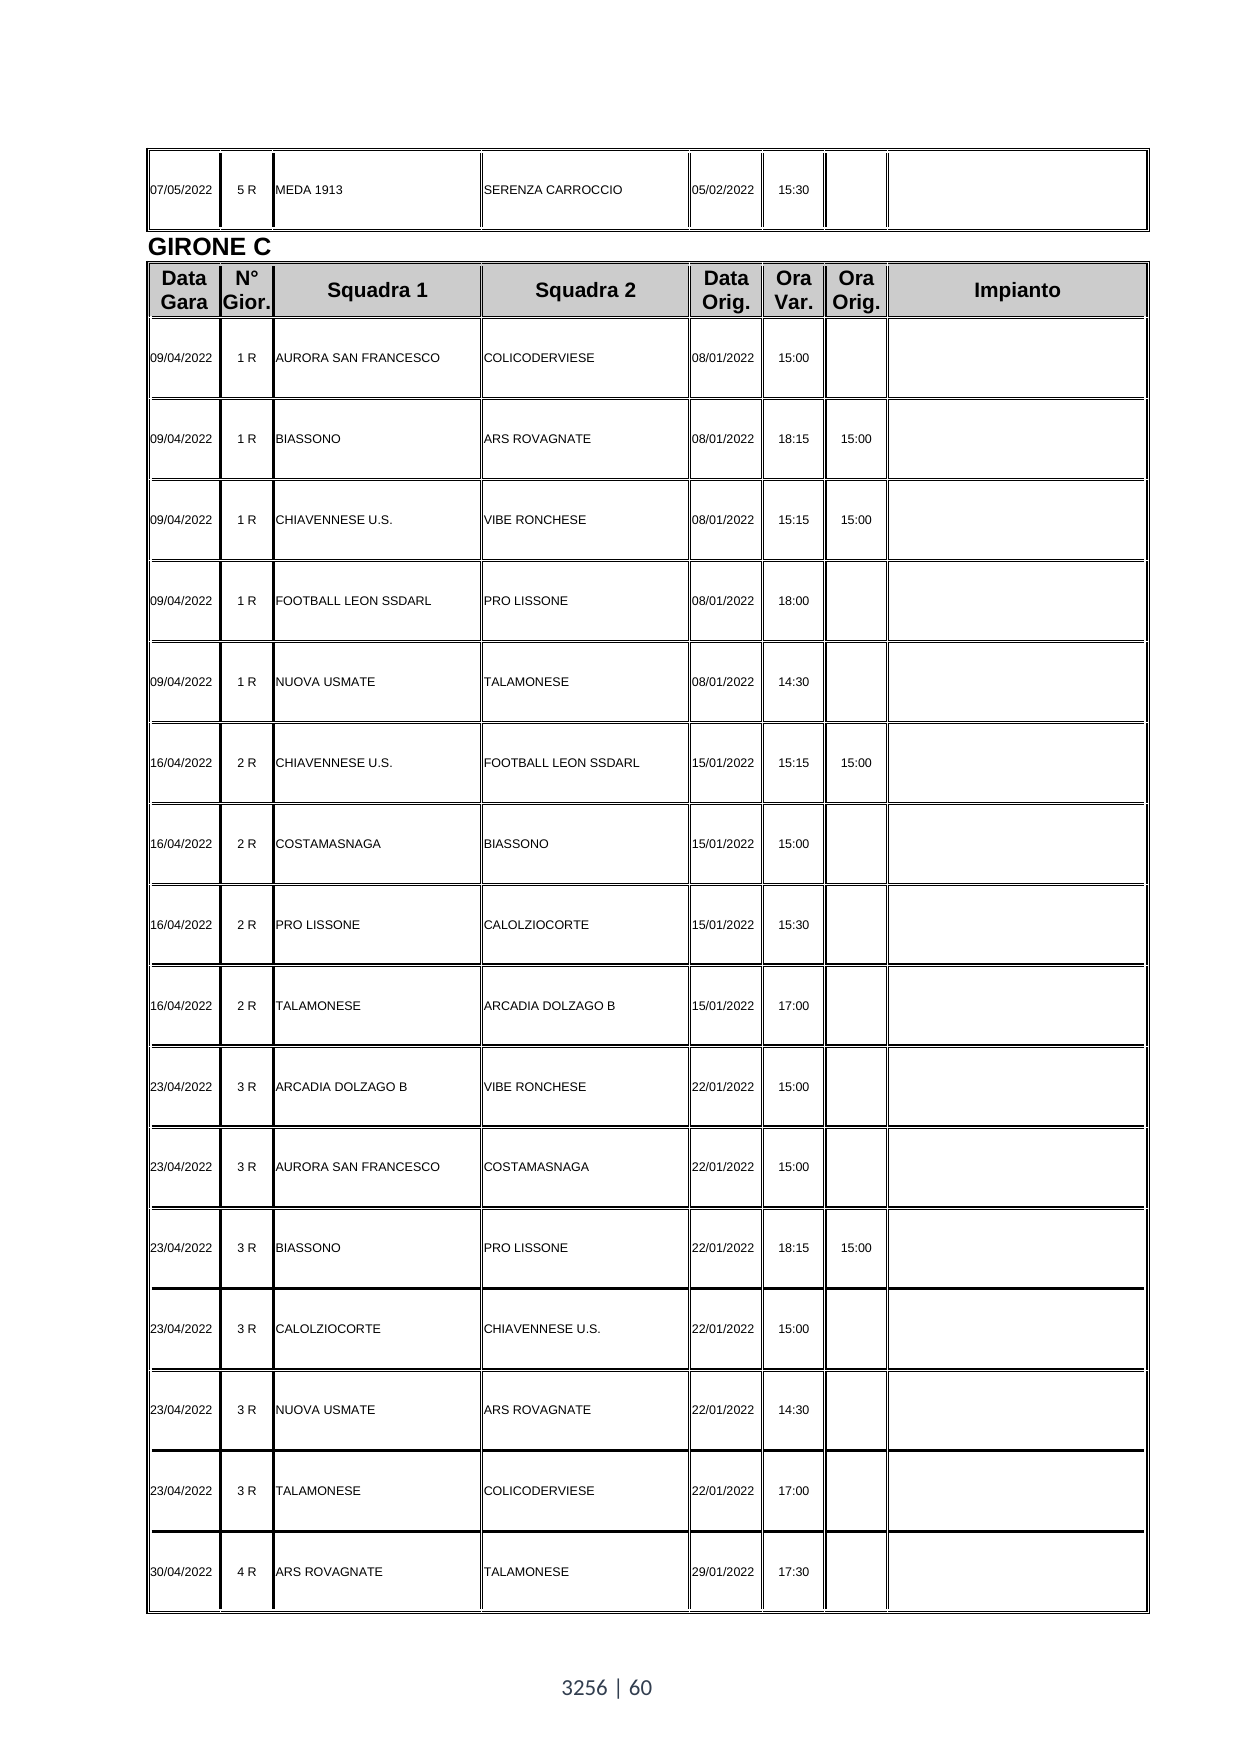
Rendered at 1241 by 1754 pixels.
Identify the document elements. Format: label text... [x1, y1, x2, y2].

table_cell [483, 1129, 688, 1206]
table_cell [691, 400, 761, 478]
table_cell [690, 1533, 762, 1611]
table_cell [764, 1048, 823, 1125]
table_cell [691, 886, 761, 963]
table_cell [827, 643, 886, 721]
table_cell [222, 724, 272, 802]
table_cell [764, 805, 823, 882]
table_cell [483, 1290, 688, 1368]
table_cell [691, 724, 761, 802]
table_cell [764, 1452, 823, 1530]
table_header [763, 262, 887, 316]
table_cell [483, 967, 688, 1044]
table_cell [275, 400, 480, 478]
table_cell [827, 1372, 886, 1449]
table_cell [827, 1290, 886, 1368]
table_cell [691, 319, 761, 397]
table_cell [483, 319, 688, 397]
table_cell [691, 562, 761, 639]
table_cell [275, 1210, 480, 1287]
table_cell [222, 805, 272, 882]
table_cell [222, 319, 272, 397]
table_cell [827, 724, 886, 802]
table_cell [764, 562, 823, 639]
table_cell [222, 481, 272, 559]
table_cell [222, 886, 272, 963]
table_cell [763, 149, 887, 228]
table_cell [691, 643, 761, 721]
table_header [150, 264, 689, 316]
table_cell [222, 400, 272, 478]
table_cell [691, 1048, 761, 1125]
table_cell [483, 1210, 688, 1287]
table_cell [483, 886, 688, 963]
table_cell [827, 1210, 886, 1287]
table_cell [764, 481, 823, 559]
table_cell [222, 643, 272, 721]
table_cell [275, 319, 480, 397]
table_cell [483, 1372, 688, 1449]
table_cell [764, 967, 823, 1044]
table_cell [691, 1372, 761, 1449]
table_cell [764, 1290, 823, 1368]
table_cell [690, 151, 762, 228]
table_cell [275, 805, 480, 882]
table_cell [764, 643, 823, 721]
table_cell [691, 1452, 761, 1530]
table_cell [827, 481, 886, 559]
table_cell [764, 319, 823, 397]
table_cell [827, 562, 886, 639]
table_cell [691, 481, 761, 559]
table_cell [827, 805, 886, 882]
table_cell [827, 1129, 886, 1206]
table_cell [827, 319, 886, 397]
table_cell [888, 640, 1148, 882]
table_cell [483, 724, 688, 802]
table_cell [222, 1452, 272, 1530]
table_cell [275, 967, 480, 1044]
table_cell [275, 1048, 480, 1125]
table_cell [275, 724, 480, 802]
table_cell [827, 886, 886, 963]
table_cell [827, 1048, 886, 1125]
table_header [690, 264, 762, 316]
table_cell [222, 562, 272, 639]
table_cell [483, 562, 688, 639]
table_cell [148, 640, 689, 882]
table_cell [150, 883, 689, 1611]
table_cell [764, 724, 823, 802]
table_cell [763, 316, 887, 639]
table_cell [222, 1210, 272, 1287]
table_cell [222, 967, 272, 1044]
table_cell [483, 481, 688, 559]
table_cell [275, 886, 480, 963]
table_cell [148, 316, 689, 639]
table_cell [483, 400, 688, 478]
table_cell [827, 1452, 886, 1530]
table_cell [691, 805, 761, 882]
text GIRONE C [148, 232, 1093, 261]
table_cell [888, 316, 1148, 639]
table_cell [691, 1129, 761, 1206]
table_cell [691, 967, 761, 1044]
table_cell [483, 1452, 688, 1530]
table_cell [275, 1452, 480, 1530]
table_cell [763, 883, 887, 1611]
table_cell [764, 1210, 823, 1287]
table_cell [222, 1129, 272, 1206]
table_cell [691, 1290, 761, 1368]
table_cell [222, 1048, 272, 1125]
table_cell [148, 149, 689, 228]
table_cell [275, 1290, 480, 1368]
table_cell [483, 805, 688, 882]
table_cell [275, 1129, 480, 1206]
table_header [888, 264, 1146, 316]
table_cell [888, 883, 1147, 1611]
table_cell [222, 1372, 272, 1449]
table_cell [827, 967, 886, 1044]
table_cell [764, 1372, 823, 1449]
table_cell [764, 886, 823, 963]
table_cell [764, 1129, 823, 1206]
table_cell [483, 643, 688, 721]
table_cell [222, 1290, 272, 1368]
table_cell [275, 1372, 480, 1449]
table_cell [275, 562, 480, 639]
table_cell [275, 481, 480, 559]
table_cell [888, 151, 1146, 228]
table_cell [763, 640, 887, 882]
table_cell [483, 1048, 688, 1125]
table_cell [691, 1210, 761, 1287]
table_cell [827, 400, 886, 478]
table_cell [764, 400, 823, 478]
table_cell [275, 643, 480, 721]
